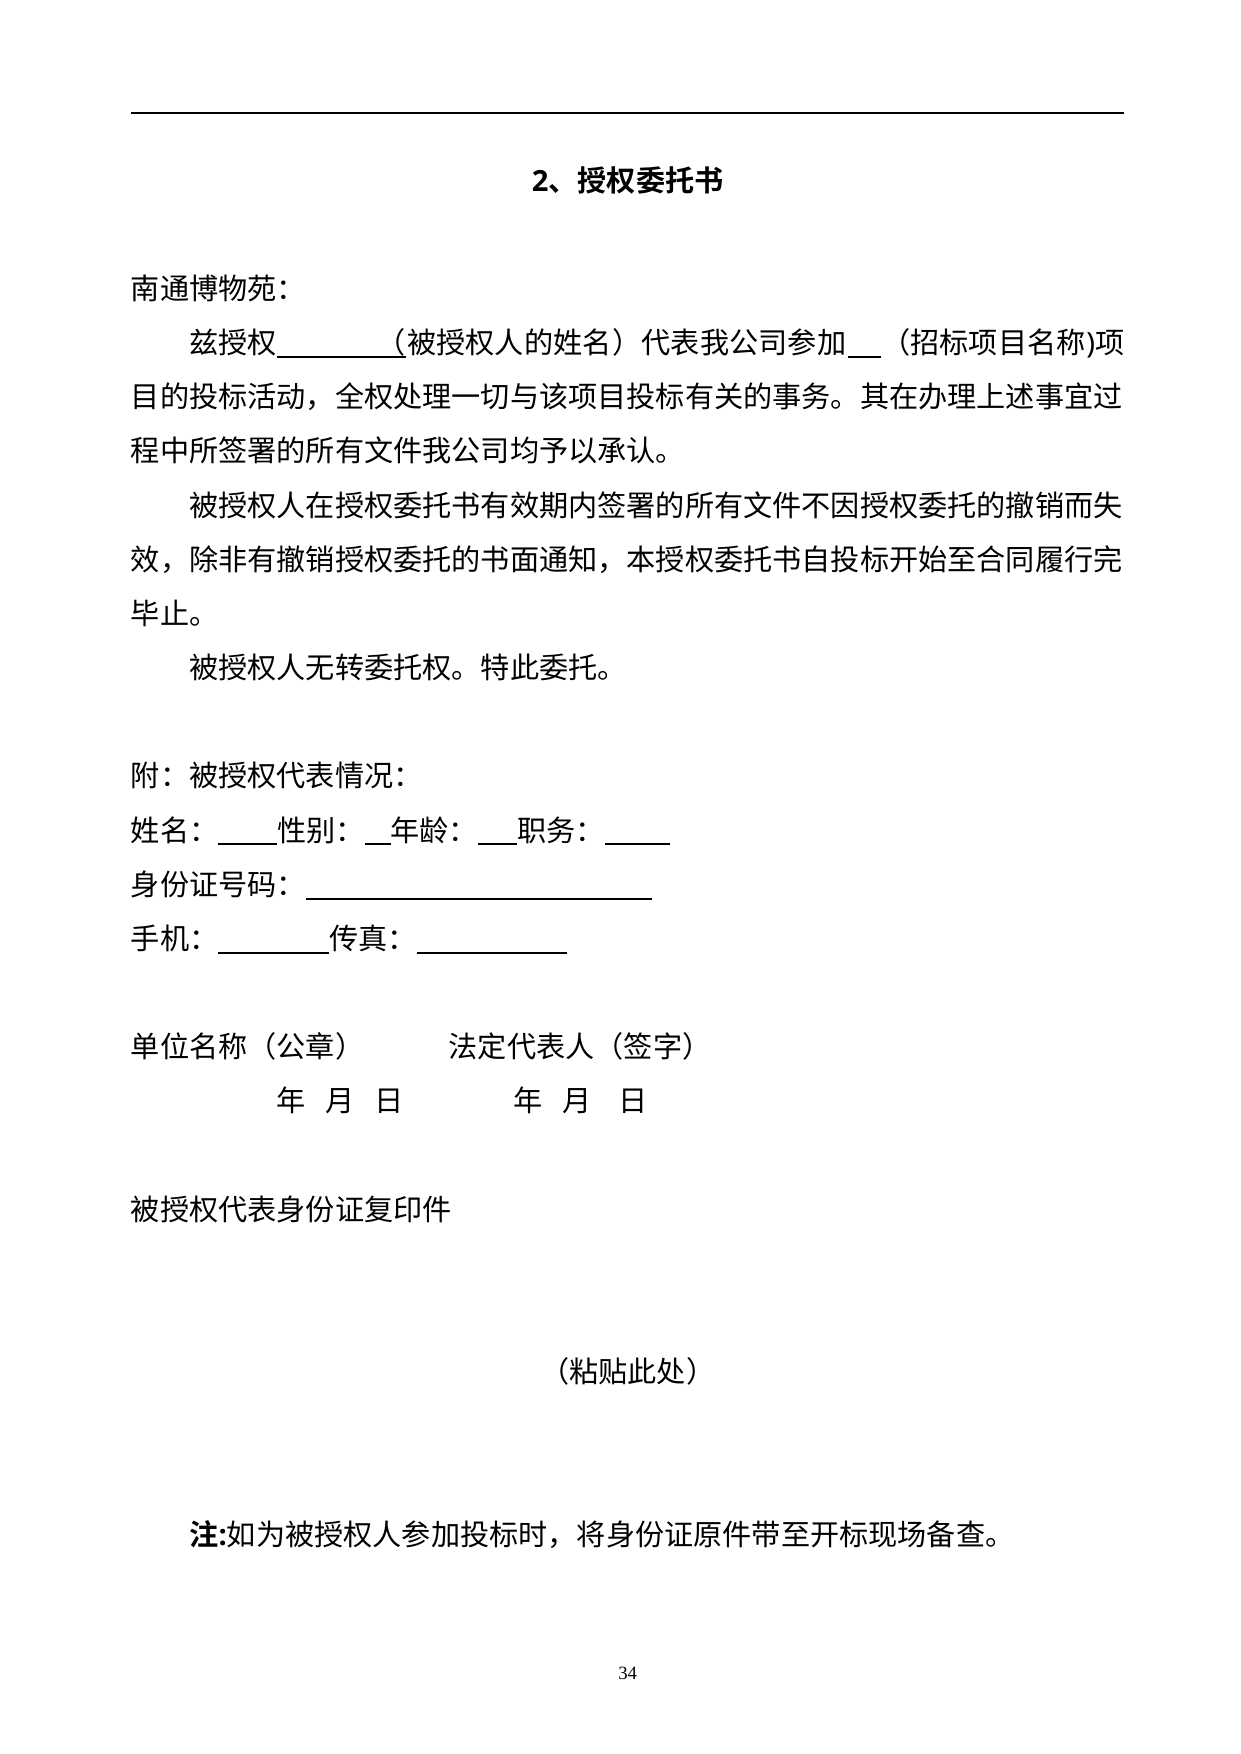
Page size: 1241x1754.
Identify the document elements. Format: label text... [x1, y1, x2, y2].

text 2、授权委托书 [131, 148, 1124, 202]
text 手机： 传真： [131, 906, 1124, 960]
text 注:如为被授权人参加投标时，将身份证原件带至开标现场备查。 [131, 1502, 1124, 1556]
text 兹授权 （被授权人的姓名）代表我公司参加 （招标项目名称)项目的投标活动，全权处理一切与该项目投标有关的事务。其在办理上述事宜过程中所签署的所有文件我公司均予以承认。 [131, 310, 1124, 473]
text 被授权代表身份证复印件 [131, 1177, 1124, 1231]
text 被授权人在授权委托书有效期内签署的所有文件不因授权委托的撤销而失效，除非有撤销授权委托的书面通知，本授权委托书自投标开始至合同履行完毕止。 [131, 473, 1124, 635]
text 姓名： 性别： 年龄： 职务： [131, 798, 1124, 852]
text 附：被授权代表情况： [131, 743, 1124, 798]
text （粘贴此处） [131, 1339, 1124, 1393]
text 身份证号码： [131, 852, 1124, 906]
text 年 月 日 年 月 日 [131, 1068, 1124, 1123]
text 南通博物苑： [131, 256, 1124, 310]
text 单位名称（公章） 法定代表人（签字） [131, 1014, 1124, 1068]
text 被授权人无转委托权。特此委托。 [131, 635, 1124, 689]
